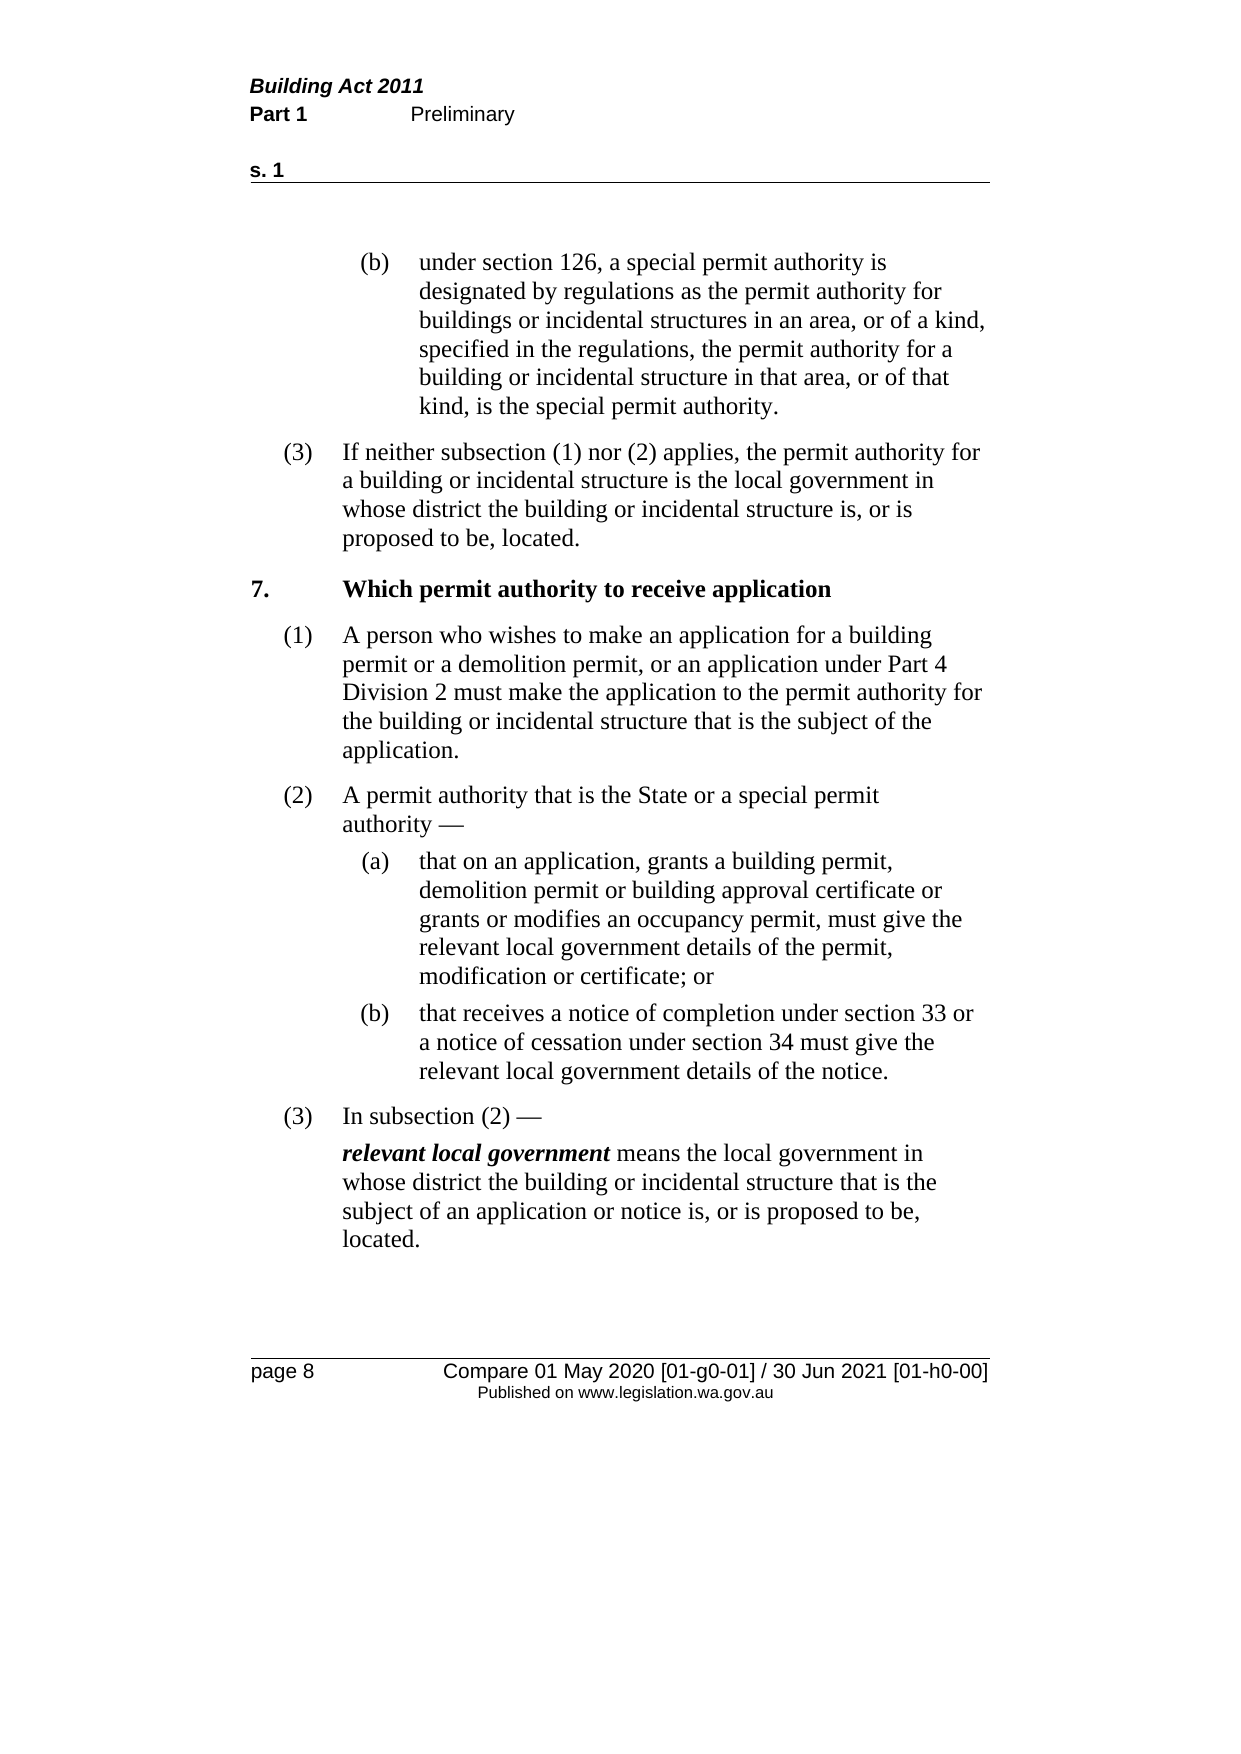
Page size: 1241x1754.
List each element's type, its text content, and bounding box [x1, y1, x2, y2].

text (3) In subsection (2) — [251, 1101, 990, 1130]
text (b) under section 126, a special permit authority is designated by regulations as the permit authority for buildings or incidental structures in an area, or of a kind, specified in the regulations, the permit authority for a building or incidental structure in that area, or of that kind, is the special permit authority. [251, 247, 990, 420]
text (3) If neither subsection (1) nor (2) applies, the permit authority for a building or incidental structure is the local government in whose district the building or incidental structure is, or is proposed to be, located. [251, 437, 990, 552]
text (1) A person who wishes to make an application for a building permit or a demolition permit, or an application under Part 4 Division 2 must make the application to the permit authority for the building or incidental structure that is the subject of the application. [251, 620, 990, 764]
text (b) that receives a notice of completion under section 33 or a notice of cessation under section 34 must give the relevant local government details of the notice. [251, 998, 990, 1084]
text relevant local government means the local government in whose district the building or incidental structure that is the subject of an application or notice is, or is proposed to be, located. [251, 1138, 990, 1253]
text (2) A permit authority that is the State or a special permit authority — [251, 780, 990, 838]
text (a) that on an application, grants a building permit, demolition permit or building approval certificate or grants or modifies an occupancy permit, must give the relevant local government details of the permit, modification or certificate; or [251, 846, 990, 990]
subtitle 7. Which permit authority to receive application [251, 574, 990, 603]
